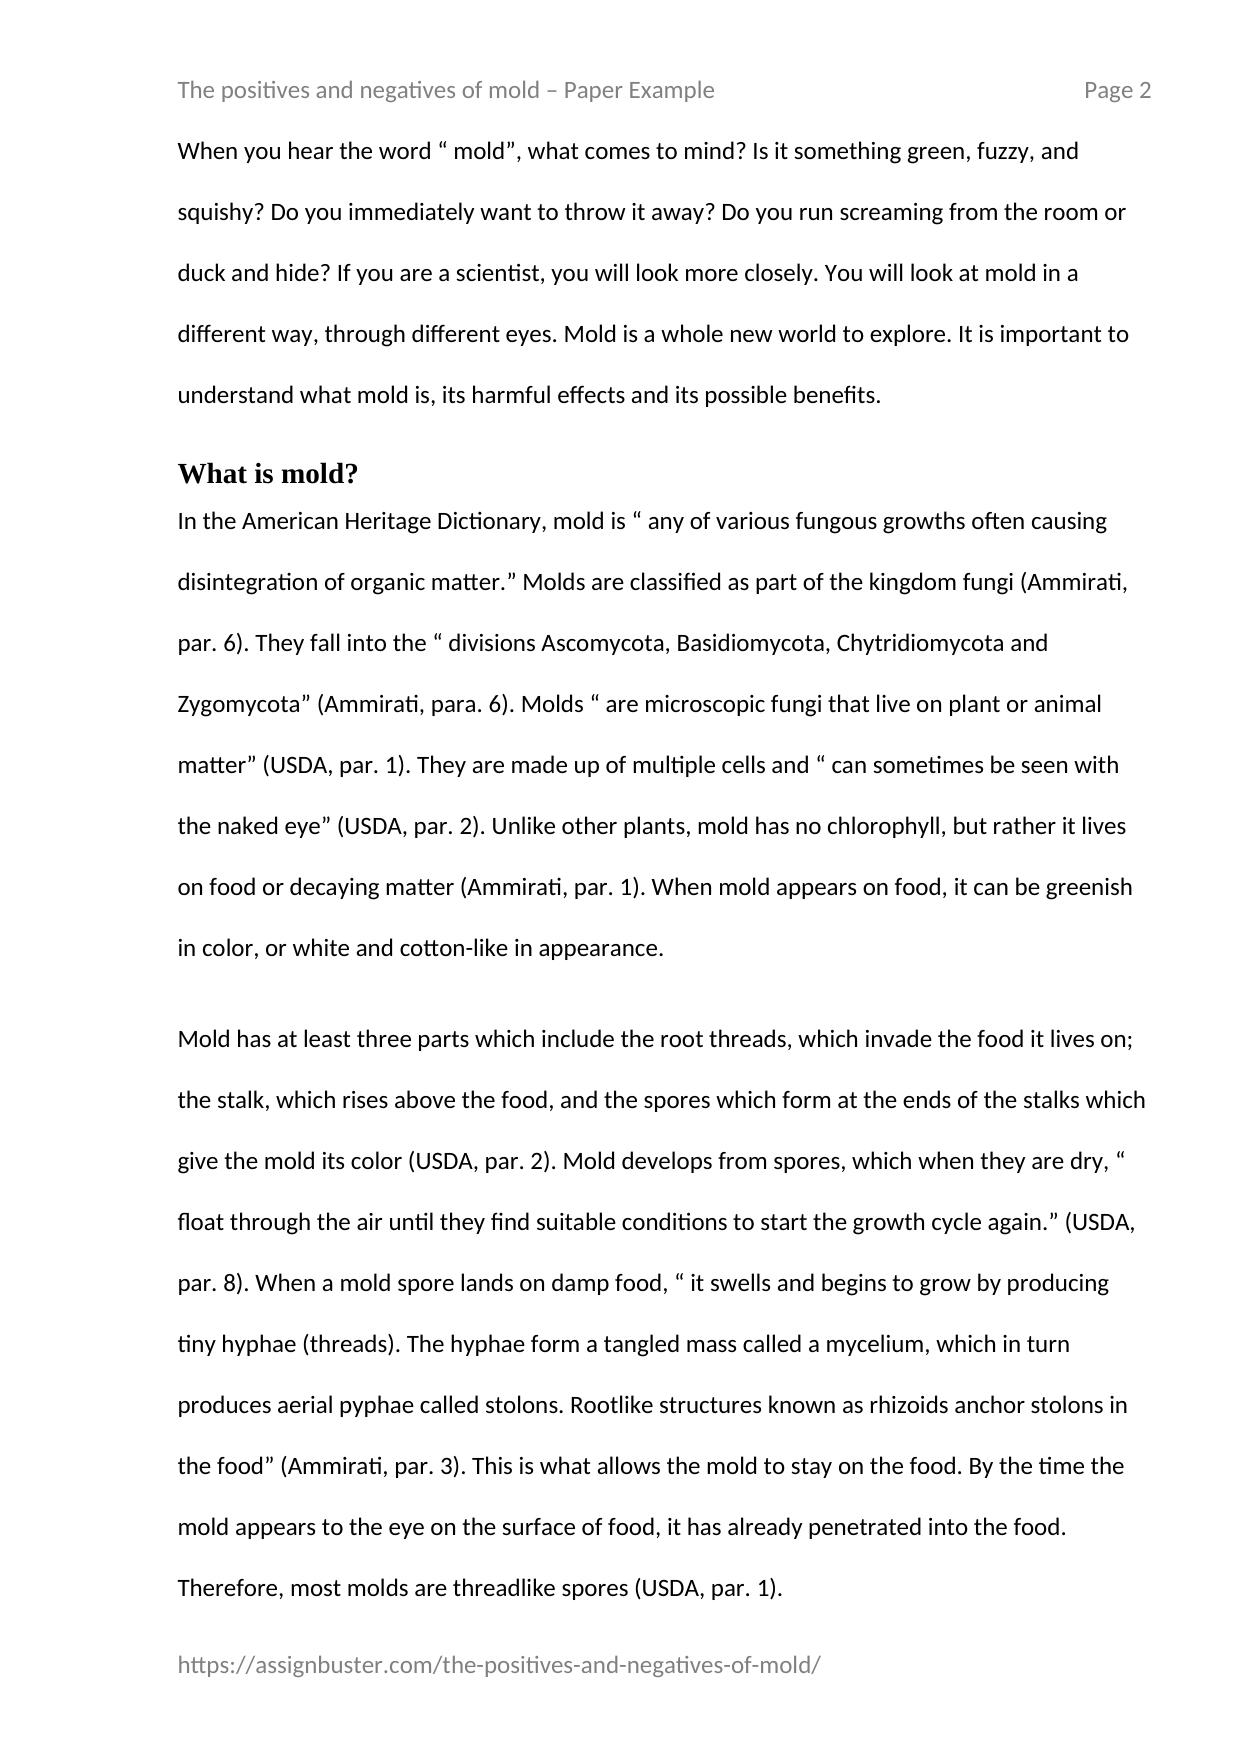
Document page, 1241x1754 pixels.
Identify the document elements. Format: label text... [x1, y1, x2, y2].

text In the American Heritage Dictionary, mold is “ any of various fungous growths often causing disintegration of organic matter.” Molds are classified as part of the kingdom fungi (Ammirati, par. 6). They fall into the “ divisions Ascomycota, Basidiomycota, Chytridiomycota and Zygomycota” (Ammirati, para. 6). Molds “ are microscopic fungi that live on plant or animal matter” (USDA, par. 1). They are made up of multiple cells and “ can sometimes be seen with the naked eye” (USDA, par. 2). Unlike other plants, mold has no chlorophyll, but rather it lives on food or decaying matter (Ammirati, par. 1). When mold appears on food, it can be greenish in color, or white and cotton-like in appearance. [177, 505, 1152, 963]
text When you hear the word “ mold”, what comes to mind? Is it something green, fuzzy, and squishy? Do you immediately want to throw it away? Do you run screaming from the room or duck and hide? If you are a scientist, you will look more closely. You will look at mold in a different way, through different eyes. Mold is a whole new world to explore. It is important to understand what mold is, its harmful effects and its possible benefits. [177, 135, 1152, 409]
text Mold has at least three parts which include the root threads, which invade the food it lives on; the stalk, which rises above the food, and the spores which form at the ends of the stalks which give the mold its color (USDA, par. 2). Mold develops from spores, which when they are dry, “ float through the air until they find suitable conditions to start the growth cycle again.” (USDA, par. 8). When a mold spore lands on damp food, “ it swells and begins to grow by producing tiny hyphae (threads). The hyphae form a tangled mass called a mycelium, which in turn produces aerial pyphae called stolons. Rootlike structures known as rhizoids anchor stolons in the food” (Ammirati, par. 3). This is what allows the mold to stay on the food. By the time the mold appears to the eye on the surface of food, it has already penetrated into the food. Therefore, most molds are threadlike spores (USDA, par. 1). [177, 1023, 1152, 1603]
subtitle What is mold? [177, 457, 1152, 490]
